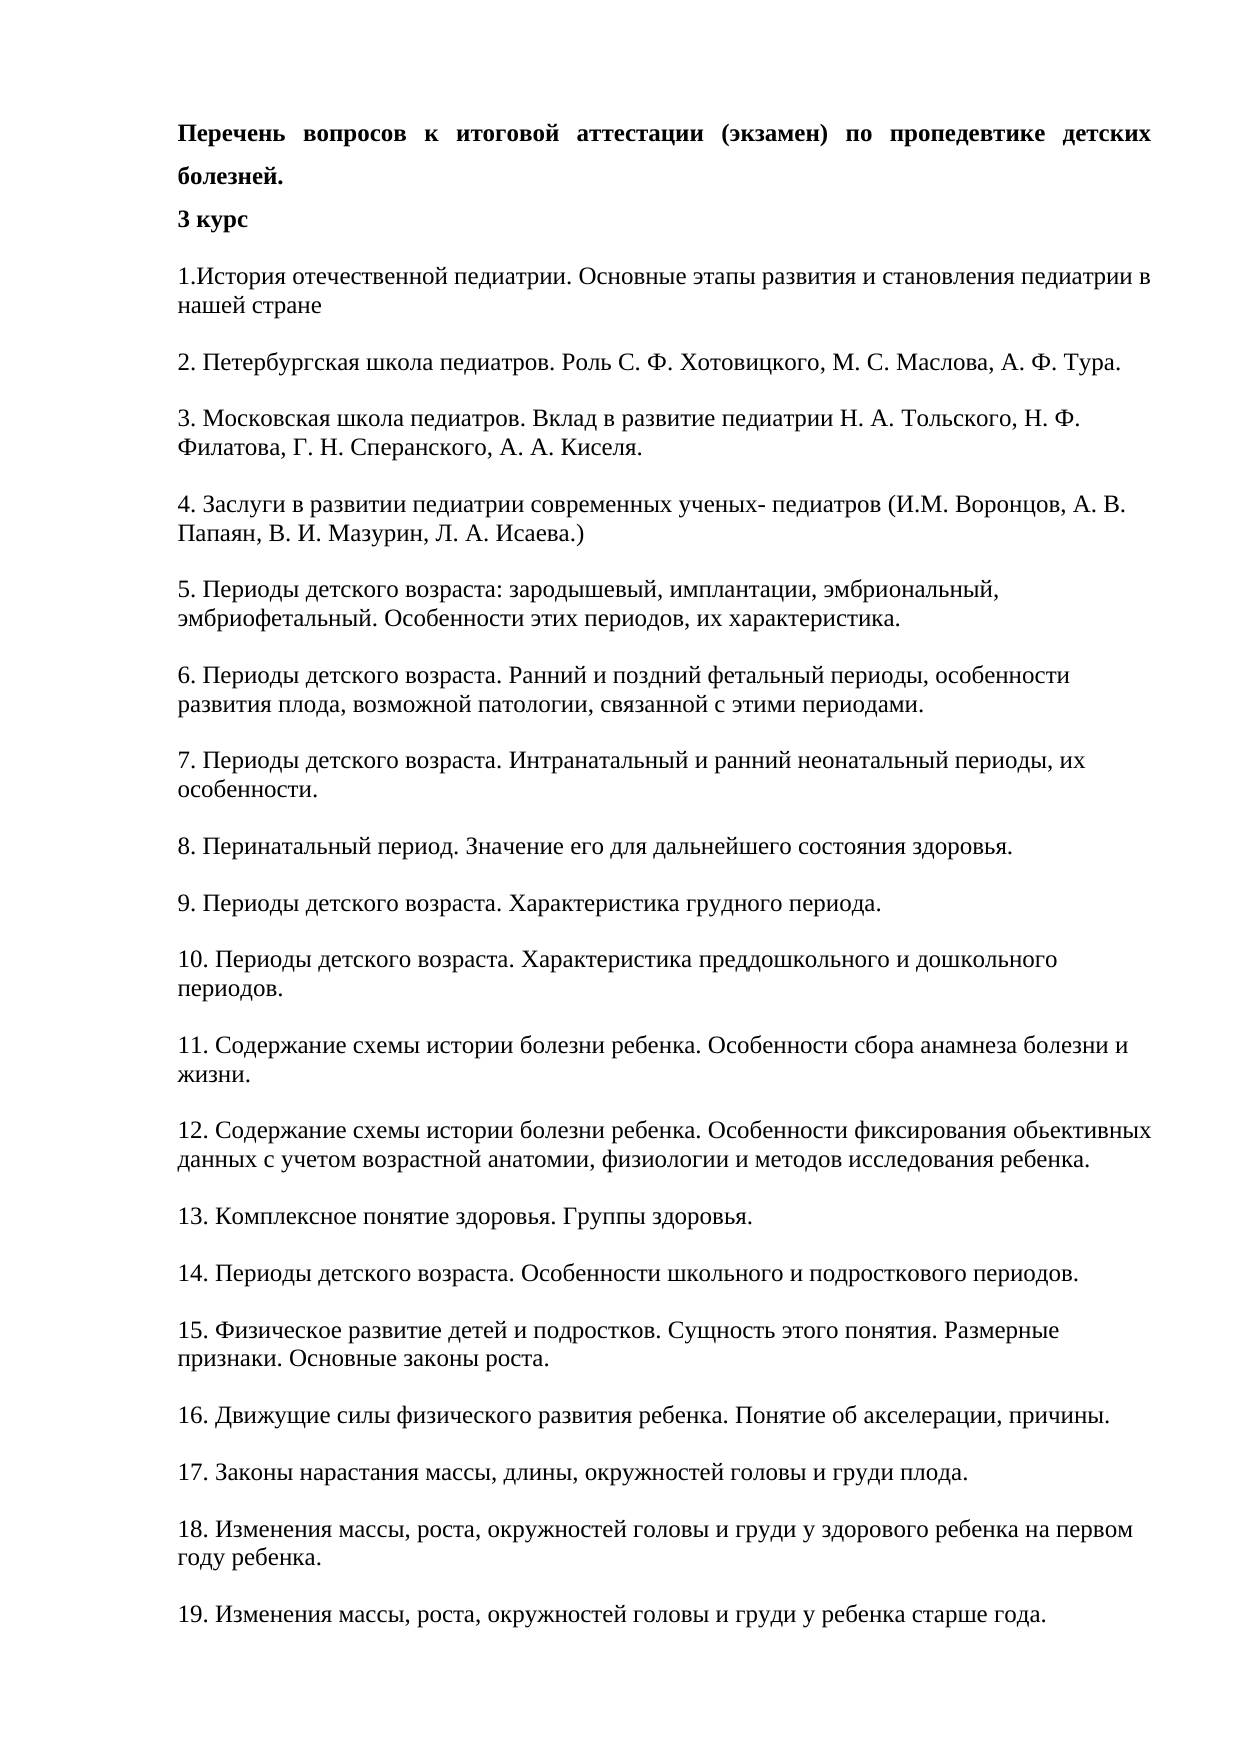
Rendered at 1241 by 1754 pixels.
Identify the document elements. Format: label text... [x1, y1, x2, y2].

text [177, 204, 1152, 1628]
text Перечень вопросов к итоговой аттестации (экзамен) по пропедевтике детских болезней. [177, 118, 1152, 190]
